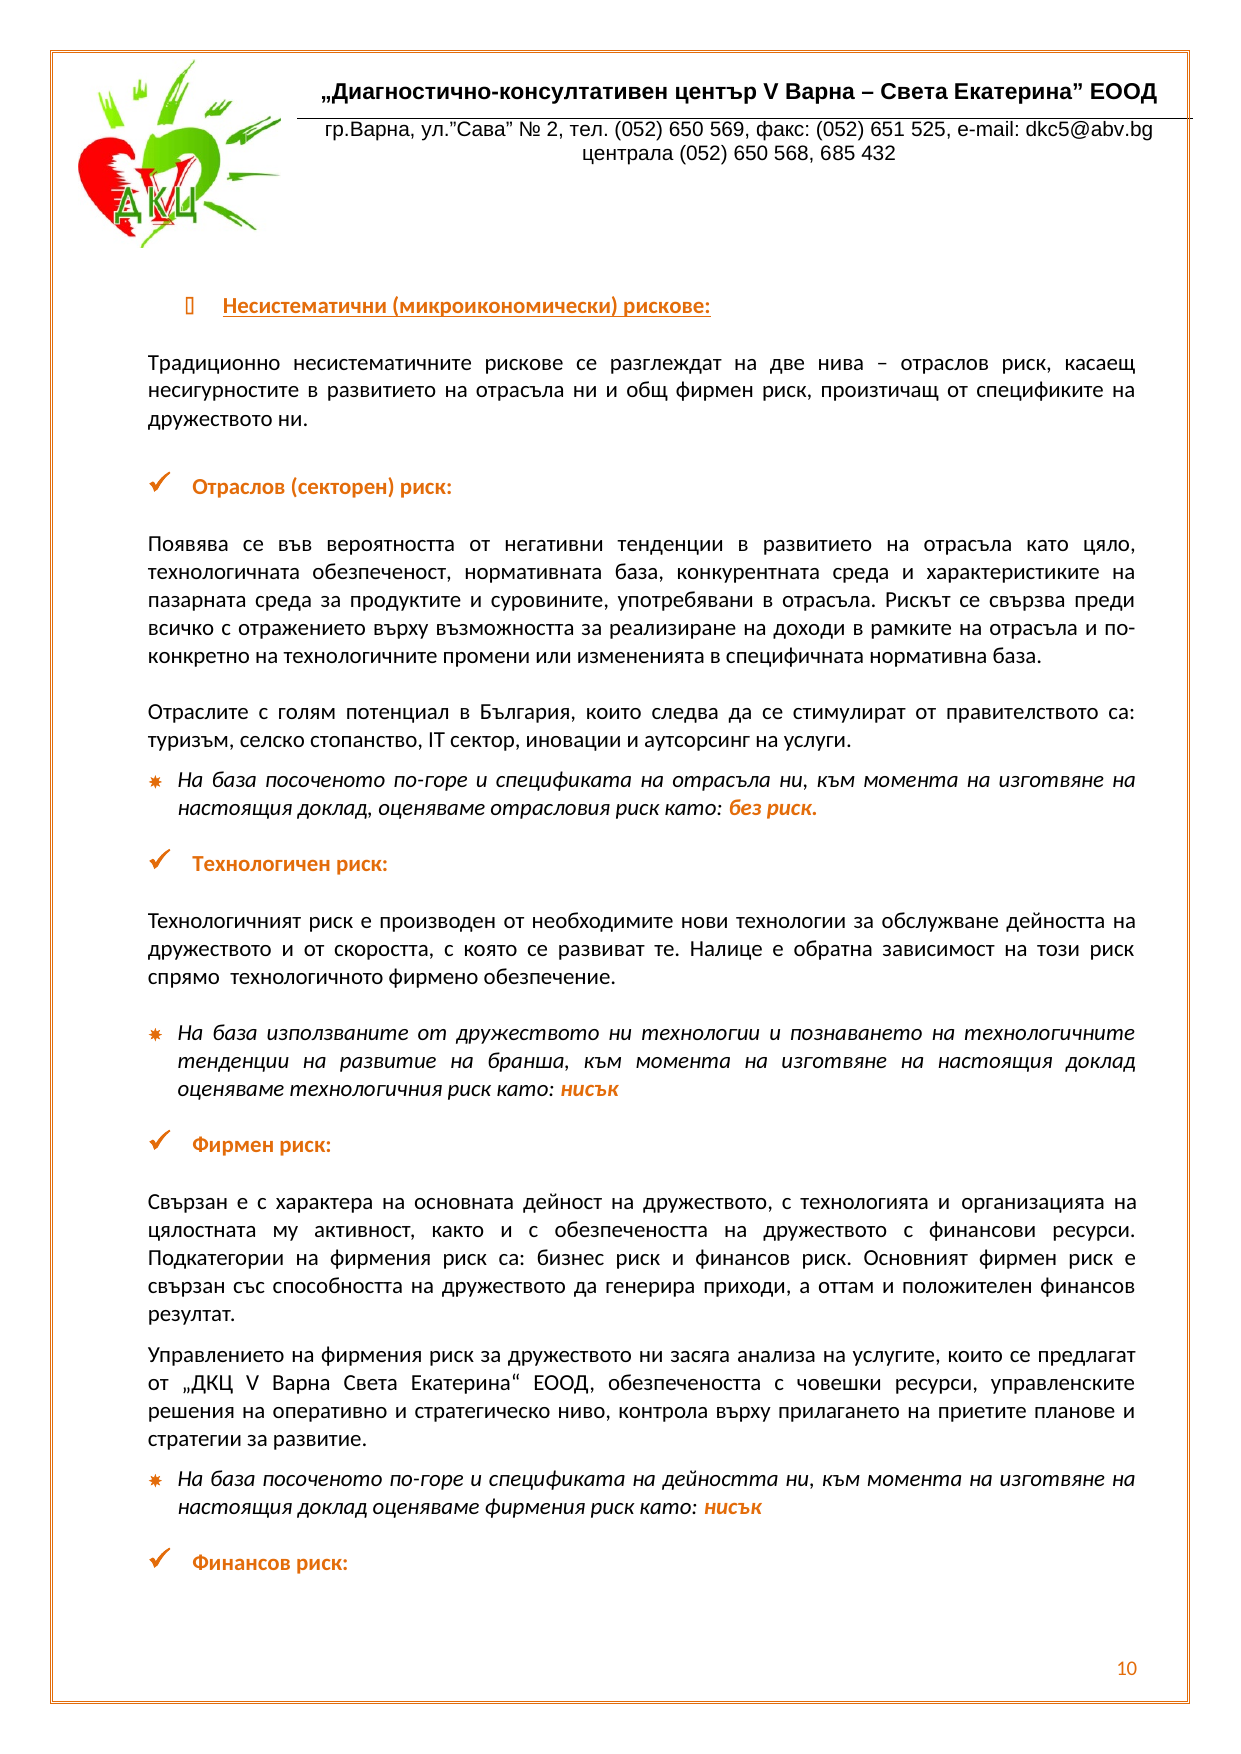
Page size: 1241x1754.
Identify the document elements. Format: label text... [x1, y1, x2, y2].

list Финансов риск: [148, 1548, 1137, 1577]
text Технологичният риск е производен от необходимите нови технологии за обслужване дейността на дружеството и от скоростта, с която се развиват те. Налице е обратна зависимост на този риск спрямо технологичното фирмено обезпечение. [148, 906, 1137, 990]
list Технологичен риск: [148, 849, 1137, 878]
list На база посоченото по-горе и спецификата на отрасъла ни, към момента на изготвяне на настоящия доклад, оценяваме отрасловия риск като: без риск. [148, 766, 1137, 822]
text Традиционно несистематичните рискове се разглеждат на две нива – отраслов риск, касаещ несигурностите в развитието на отрасъла ни и общ фирмен риск, произтичащ от спецификите на дружеството ни. [148, 348, 1137, 432]
text Появява се във вероятността от негативни тенденции в развитието на отрасъла като цяло, технологичната обезпеченост, нормативната база, конкурентната среда и характеристиките на пазарната среда за продуктите и суровините, употребявани в отрасъла. Рискът се свързва преди всичко с отражението върху възможността за реализиране на доходи в рамките на отрасъла и по-конкретно на технологичните промени или измененията в специфичната нормативна база. [148, 529, 1137, 669]
picture [78, 59, 281, 248]
list Фирмен риск: [148, 1130, 1137, 1159]
list Отраслов (секторен) риск: [148, 472, 1137, 501]
list На база посоченото по-горе и спецификата на дейността ни, към момента на изготвяне на настоящия доклад оценяваме фирмения риск като: нисък [148, 1464, 1137, 1520]
list Несистематични (микроикономически) рискове: [185, 292, 1137, 319]
text Свързан е с характера на основната дейност на дружеството, с технологията и организацията на цялостната му активност, както и с обезпечеността на дружеството с финансови ресурси. Подкатегории на фирмения риск са: бизнес риск и финансов риск. Основният фирмен риск е свързан със способността на дружеството да генерира приходи, а оттам и положителен финансов резултат. [148, 1187, 1137, 1327]
list На база използваните от дружеството ни технологии и познаването на технологичните тенденции на развитие на бранша, към момента на изготвяне на настоящия доклад оценяваме технологичния риск като: нисък [148, 1018, 1137, 1102]
text Управлението на фирмения риск за дружеството ни засяга анализа на услугите, които се предлагат от „ДКЦ V Варна Света Екатерина“ ЕООД, обезпечеността с човешки ресурси, управленските решения на оперативно и стратегическо ниво, контрола върху прилагането на приетите планове и стратегии за развитие. [148, 1340, 1137, 1452]
text Отраслите с голям потенциал в България, които следва да се стимулират от правителството са: туризъм, селско стопанство, IT сектор, иновации и аутсорсинг на услуги. [148, 697, 1137, 753]
